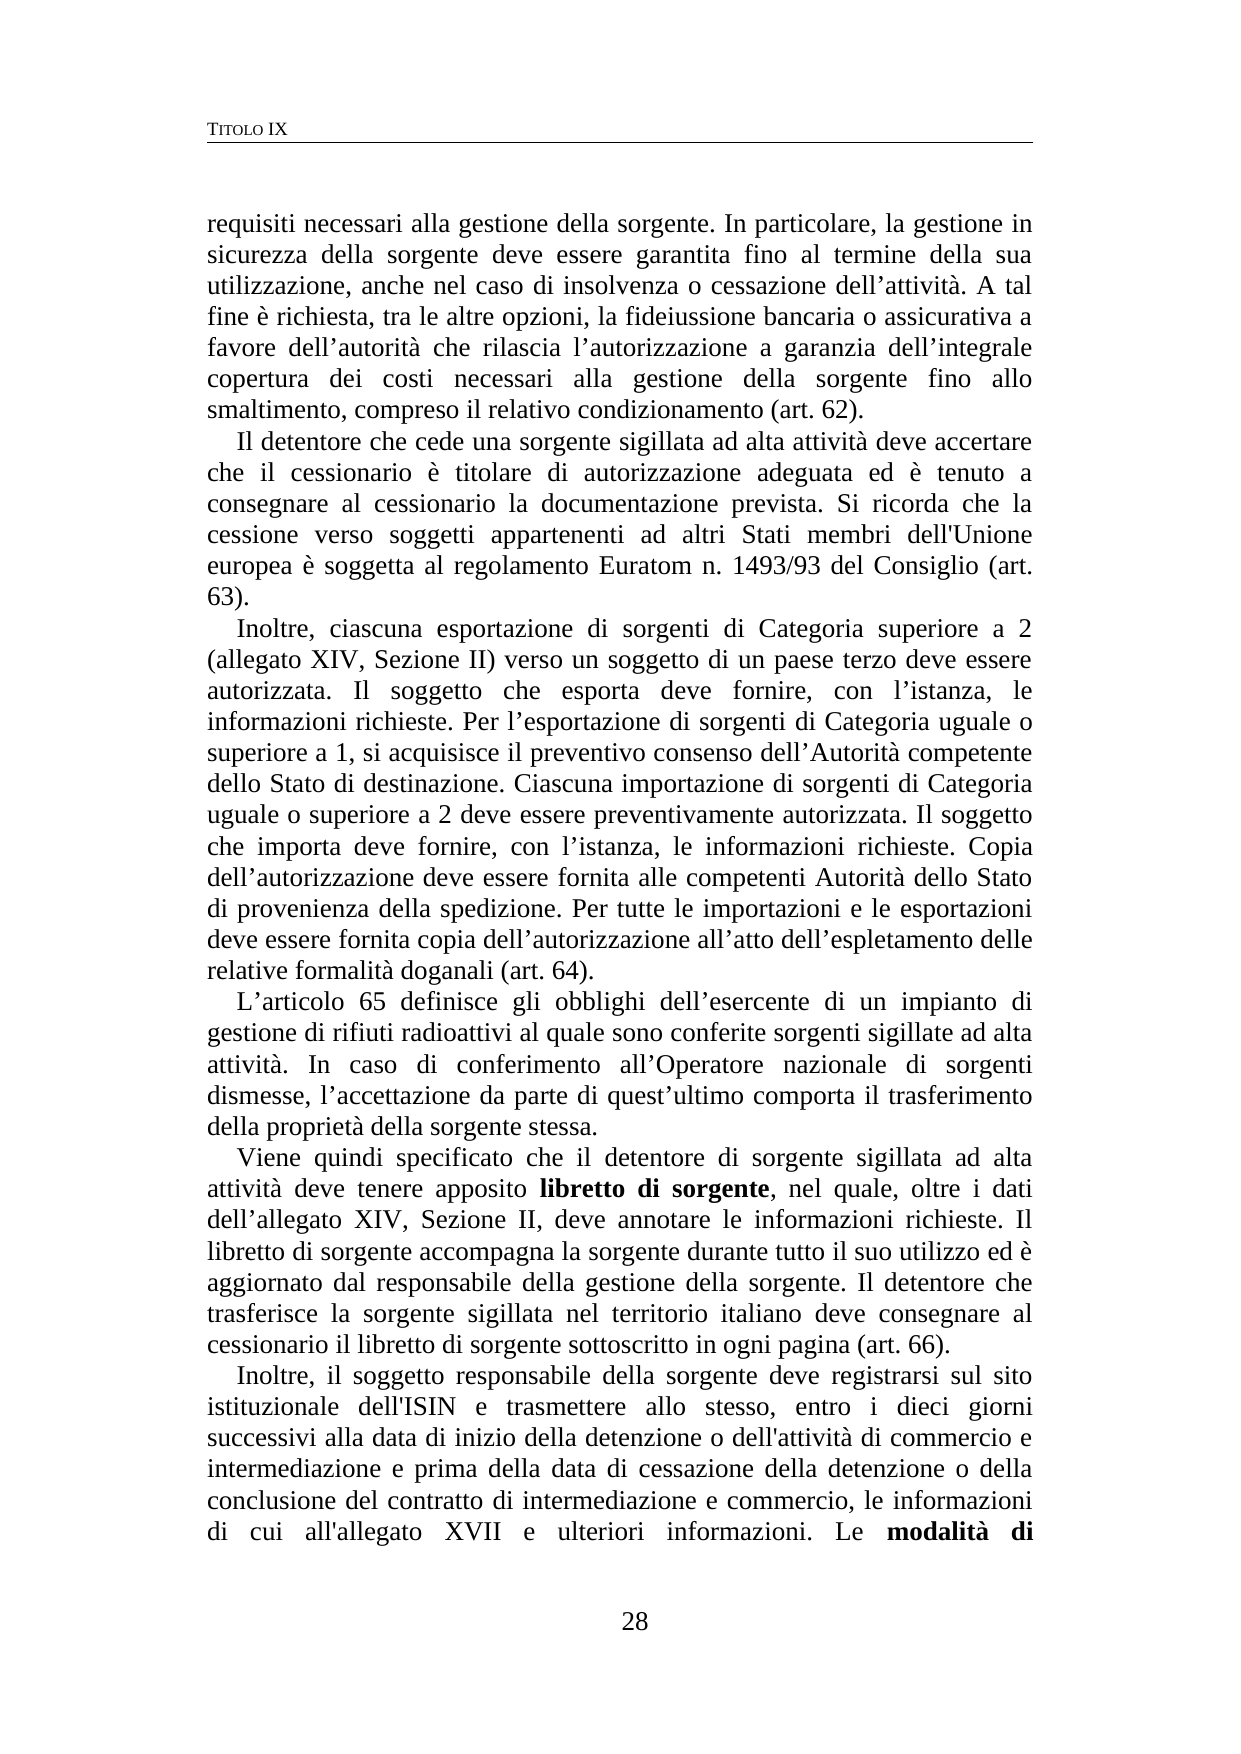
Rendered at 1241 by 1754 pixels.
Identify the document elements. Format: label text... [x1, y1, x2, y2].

text Inoltre, ciascuna esportazione di sorgenti di Categoria superiore a 2 (allegato XIV, Sezione II) verso un soggetto di un paese terzo deve essere autorizzata. Il soggetto che esporta deve fornire, con l’istanza, le informazioni richieste. Per l’esportazione di sorgenti di Categoria uguale o superiore a 1, si acquisisce il preventivo consenso dell’Autorità competente dello Stato di destinazione. Ciascuna importazione di sorgenti di Categoria uguale o superiore a 2 deve essere preventivamente autorizzata. Il soggetto che importa deve fornire, con l’istanza, le informazioni richieste. Copia dell’autorizzazione deve essere fornita alle competenti Autorità dello Stato di provenienza della spedizione. Per tutte le importazioni e le esportazioni deve essere fornita copia dell’autorizzazione all’atto dell’espletamento delle relative formalità doganali (art. 64). [207, 612, 1033, 985]
text L’articolo 65 definisce gli obblighi dell’esercente di un impianto di gestione di rifiuti radioattivi al quale sono conferite sorgenti sigillate ad alta attività. In caso di conferimento all’Operatore nazionale di sorgenti dismesse, l’accettazione da parte di quest’ultimo comporta il trasferimento della proprietà della sorgente stessa. [207, 985, 1033, 1141]
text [207, 207, 1033, 425]
text Il detentore che cede una sorgente sigillata ad alta attività deve accertare che il cessionario è titolare di autorizzazione adeguata ed è tenuto a consegnare al cessionario la documentazione prevista. Si ricorda che la cessione verso soggetti appartenenti ad altri Stati membri dell'Unione europea è soggetta al regolamento Euratom n. 1493/93 del Consiglio (art. 63). [207, 425, 1033, 612]
text Viene quindi specificato che il detentore di sorgente sigillata ad alta attività deve tenere apposito libretto di sorgente, nel quale, oltre i dati dell’allegato XIV, Sezione II, deve annotare le informazioni richieste. Il libretto di sorgente accompagna la sorgente durante tutto il suo utilizzo ed è aggiornato dal responsabile della gestione della sorgente. Il detentore che trasferisce la sorgente sigillata nel territorio italiano deve consegnare al cessionario il libretto di sorgente sottoscritto in ogni pagina (art. 66). [207, 1141, 1033, 1359]
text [207, 1359, 1033, 1546]
